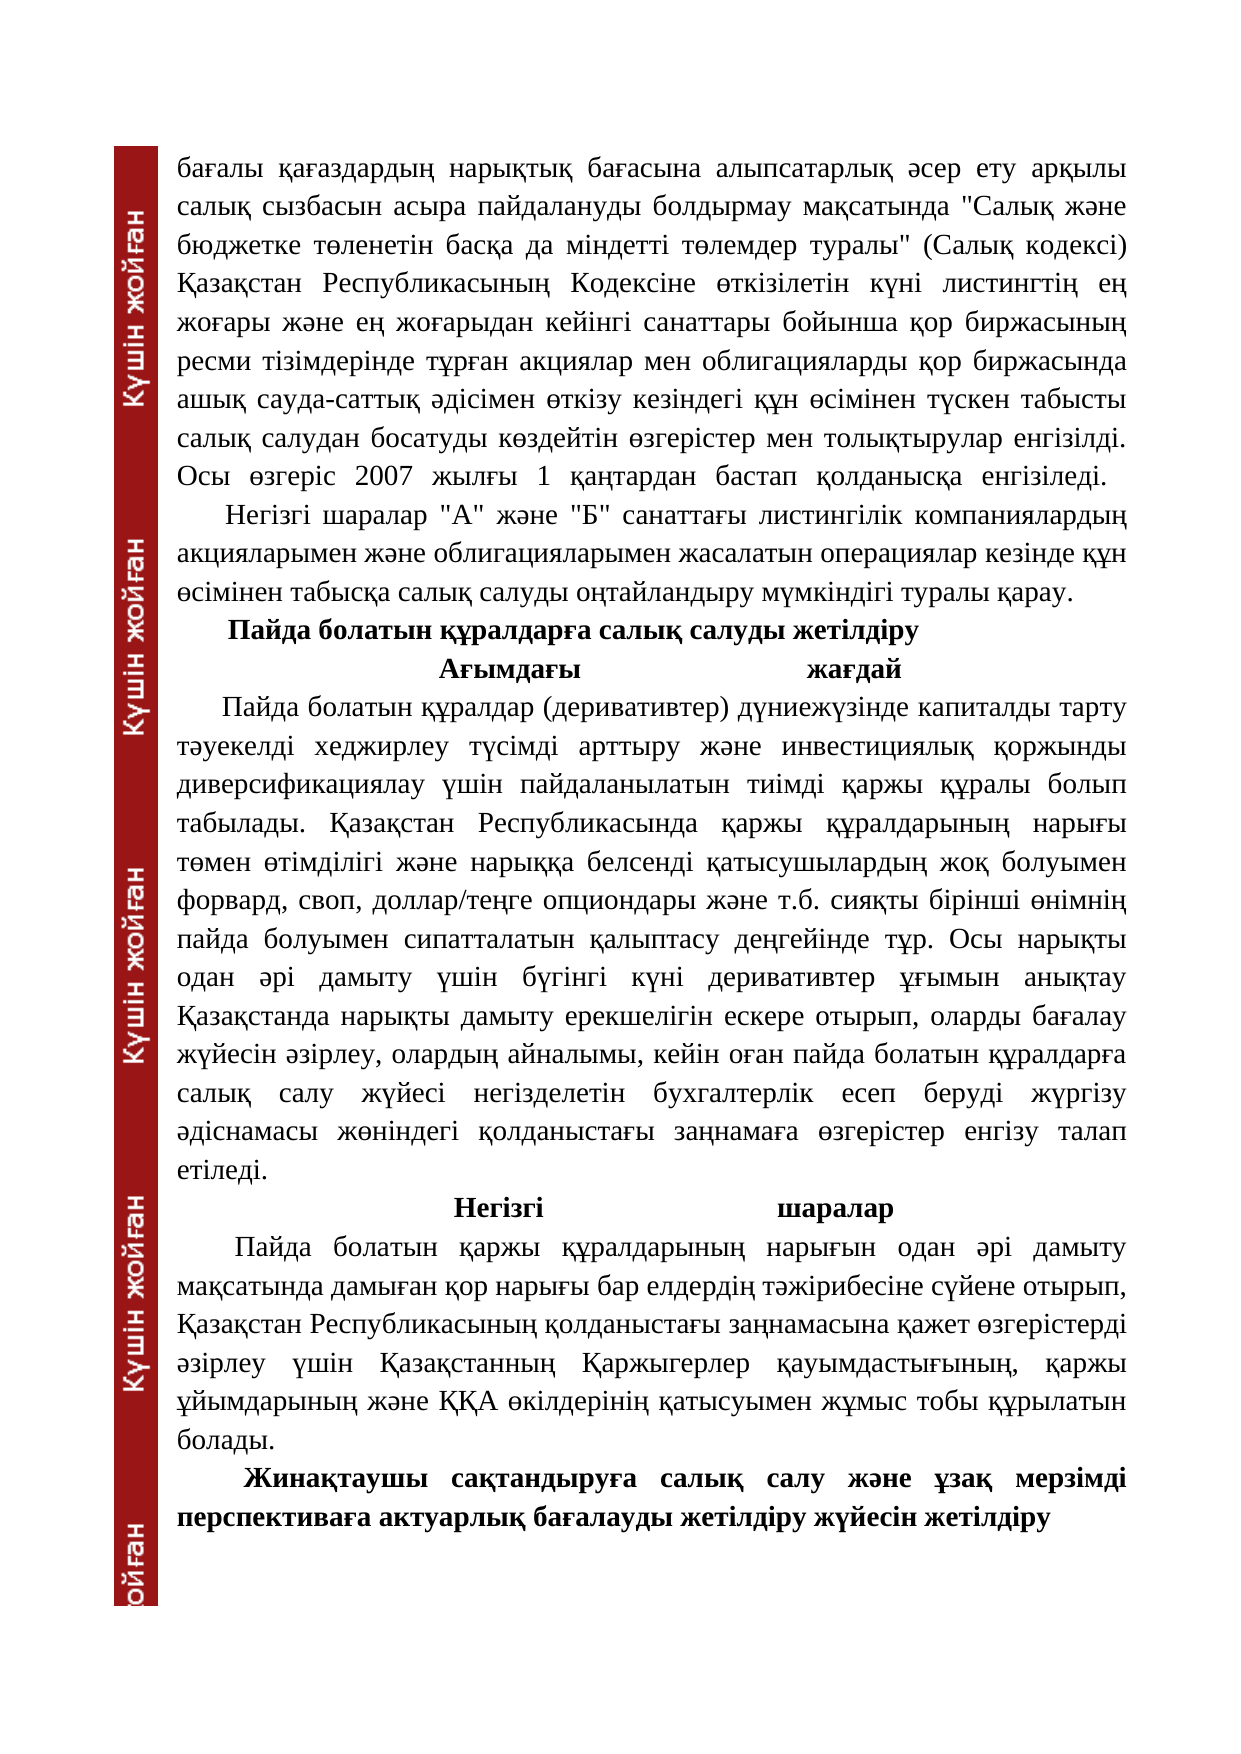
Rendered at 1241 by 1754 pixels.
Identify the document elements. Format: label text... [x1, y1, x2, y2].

text Жинақтаушы сақтандыруға салық салу және ұзақ мерзiмдi перспективаға актуарлық бағалауды жетiлдiру жүйесiн жетiлдiру [112, 1460, 1128, 1532]
picture [114, 1532, 158, 1606]
picture [114, 607, 158, 612]
picture [114, 646, 158, 651]
picture [114, 146, 158, 150]
text Ағымдағы жағдай Пайда болатын құралдар (деривативтер) дүниежүзiнде капиталды тарту тәуекелді хеджирлеу түсімді арттыру және инвестициялық қоржынды диверсификациялау үшiн пайдаланылатын тиiмдi қаржы құралы болып табылады. Қазақстан Республикасында қаржы құралдарының нарығы төмен өтiмдiлiгi және нарыққа белсендi қатысушылардың жоқ болуымен форвард, своп, доллар/теңге опциондары және т.б. сияқты бiрiншi өнiмнiң пайда болуымен сипатталатын қалыптасу деңгейiнде тұр. Осы нарықты одан әрi дамыту үшiн бүгiнгi күнi деривативтер ұғымын анықтау Қазақстанда нарықты дамыту ерекшелiгiн ескере отырып, оларды бағалау жүйесiн әзiрлеу, олардың айналымы, кейiн оған пайда болатын құралдарға салық салу жүйесi негiзделетiн бухгалтерлiк есеп берудi жүргiзу әдiснамасы жөнiндегi қолданыстағы заңнамаға өзгерiстер енгiзу талап етiледi. Негiзгi шаралар Пайда болатын қаржы құралдарының нарығын одан әрi дамыту мақсатында дамыған қор нарығы бар елдердiң тәжiрибесiне сүйене отырып, Қазақстан Республикасының қолданыстағы заңнамасына қажет өзгерiстердi әзiрлеу үшiн Қазақстанның Қаржыгерлер қауымдастығының, қаржы ұйымдарының және ҚҚА өкiлдерiнiң қатысуымен жұмыс тобы құрылатын болады. [112, 651, 1128, 1455]
picture [114, 1455, 158, 1460]
text Пайда болатын құралдарға салық салуды жетiлдiру [112, 612, 1128, 646]
